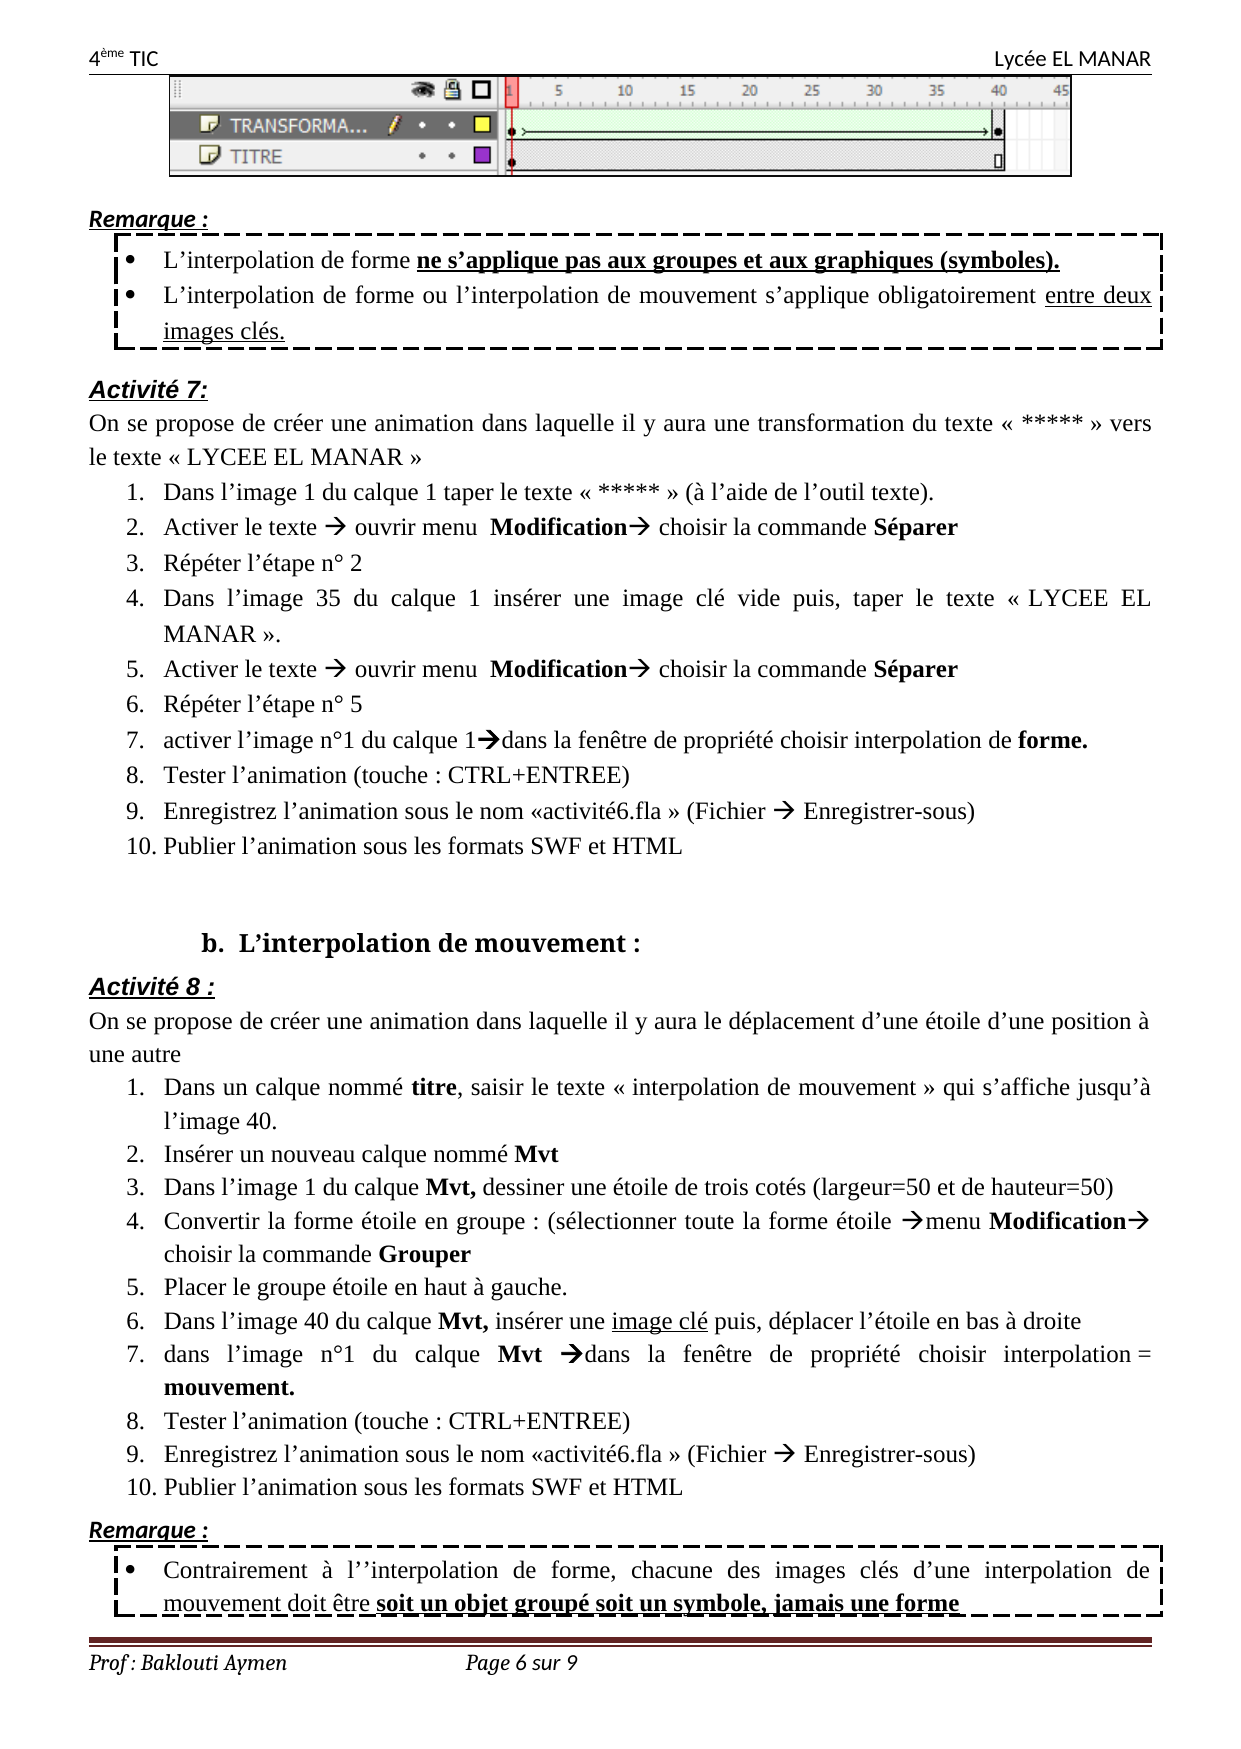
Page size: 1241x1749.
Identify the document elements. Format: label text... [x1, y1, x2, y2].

list dans l’image n°1 du calque Mvt dans la fenêtre de propriété choisir interpolation = mouvement. [126, 1334, 1152, 1401]
text Remarque : [89, 202, 1152, 233]
text Activité 7: [89, 375, 1152, 404]
list Activer le texte ouvrir menu Modification choisir la commande Séparer [126, 647, 1152, 683]
list L’interpolation de mouvement : [201, 918, 1152, 960]
list Tester l’animation (touche : CTRL+ENTREE) [126, 754, 1152, 789]
text On se propose de créer une animation dans laquelle il y aura une transformation du texte « ***** » vers le texte « LYCEE EL MANAR » [89, 404, 1152, 470]
list Convertir la forme étoile en groupe : (sélectionner toute la forme étoile menu Modification choisir la commande Grouper [126, 1201, 1152, 1268]
list activer l’image n°1 du calque 1dans la fenêtre de propriété choisir interpolation de forme. [126, 718, 1152, 754]
list Dans l’image 40 du calque Mvt, insérer une image clé puis, déplacer l’étoile en bas à droite [126, 1301, 1152, 1334]
list Activer le texte ouvrir menu Modification choisir la commande Séparer [126, 506, 1152, 541]
list L’interpolation de forme ne s’applique pas aux groupes et aux graphiques (symboles). [114, 233, 1163, 269]
list Répéter l’étape n° 2 [126, 541, 1152, 577]
list Insérer un nouveau calque nommé Mvt [126, 1134, 1152, 1168]
picture [170, 77, 1070, 175]
list Contrairement à l’’interpolation de forme, chacune des images clés d’une interpolation de mouvement doit être soit un objet groupé soit un symbole, jamais une forme [114, 1545, 1163, 1617]
list Dans l’image 35 du calque 1 insérer une image clé vide puis, taper le texte « LYCEE EL MANAR ». [126, 577, 1152, 647]
list Publier l’animation sous les formats SWF et HTML [126, 824, 1152, 860]
text On se propose de créer une animation dans laquelle il y aura le déplacement d’une étoile d’une position à une autre [89, 1001, 1152, 1068]
list Répéter l’étape n° 5 [126, 683, 1152, 718]
list Publier l’animation sous les formats SWF et HTML [126, 1468, 1152, 1501]
text Activité 8 : [89, 972, 1152, 1001]
list Enregistrez l’animation sous le nom «activité6.fla » (Fichier Enregistrer-sous) [126, 1434, 1152, 1468]
list Dans l’image 1 du calque Mvt, dessiner une étoile de trois cotés (largeur=50 et de hauteur=50) [126, 1168, 1152, 1201]
list Dans l’image 1 du calque 1 taper le texte « ***** » (à l’aide de l’outil texte). [126, 470, 1152, 506]
list L’interpolation de forme ou l’interpolation de mouvement s’applique obligatoirement entre deux images clés. [114, 269, 1163, 350]
list Dans un calque nommé titre, saisir le texte « interpolation de mouvement » qui s’affiche jusqu’à l’image 40. [126, 1068, 1152, 1134]
list Placer le groupe étoile en haut à gauche. [126, 1268, 1152, 1301]
text Remarque : [89, 1514, 1152, 1545]
list Enregistrez l’animation sous le nom «activité6.fla » (Fichier Enregistrer-sous) [126, 789, 1152, 824]
list Tester l’animation (touche : CTRL+ENTREE) [126, 1401, 1152, 1434]
